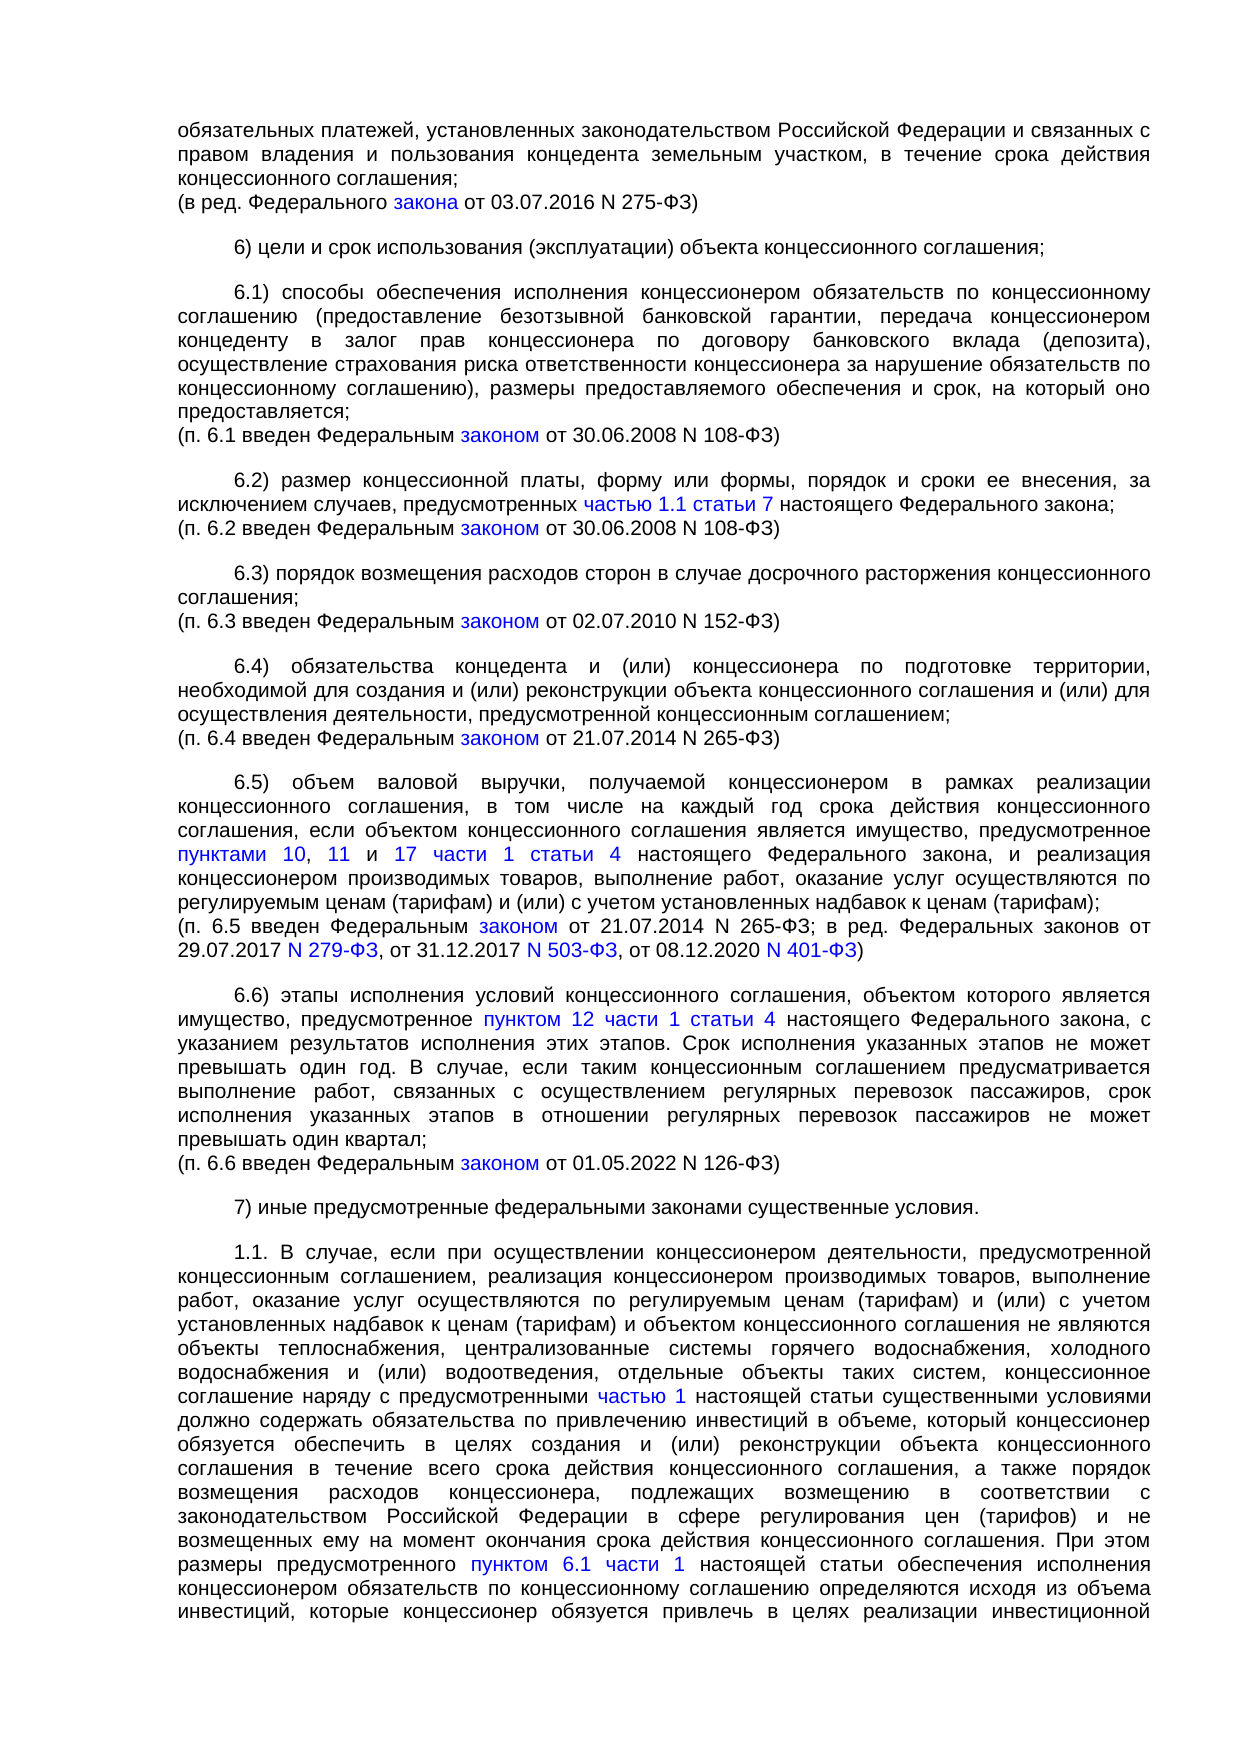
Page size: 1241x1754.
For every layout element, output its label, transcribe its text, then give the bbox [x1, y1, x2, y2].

text 6) цели и срок использования (эксплуатации) объекта концессионного соглашения; [177, 235, 1152, 259]
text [177, 118, 1152, 190]
text 6.2) размер концессионной платы, форму или формы, порядок и сроки ее внесения, за исключением случаев, предусмотренных частью 1.1 статьи 7 настоящего Федерального закона; [177, 468, 1152, 516]
text (п. 6.2 введен Федеральным законом от 30.06.2008 N 108-ФЗ) [177, 516, 1152, 540]
text 7) иные предусмотренные федеральными законами существенные условия. [177, 1195, 1152, 1219]
text (п. 6.4 введен Федеральным законом от 21.07.2014 N 265-ФЗ) [177, 725, 1152, 749]
text 6.4) обязательства концедента и (или) концессионера по подготовке территории, необходимой для создания и (или) реконструкции объекта концессионного соглашения и (или) для осуществления деятельности, предусмотренной концессионным соглашением; [177, 653, 1152, 725]
text (п. 6.5 введен Федеральным законом от 21.07.2014 N 265-ФЗ; в ред. Федеральных законов от 29.07.2017 N 279-ФЗ, от 31.12.2017 N 503-ФЗ, от 08.12.2020 N 401-ФЗ) [177, 914, 1152, 962]
text 6.3) порядок возмещения расходов сторон в случае досрочного расторжения концессионного соглашения; [177, 561, 1152, 609]
text (п. 6.6 введен Федеральным законом от 01.05.2022 N 126-ФЗ) [177, 1150, 1152, 1174]
text 6.5) объем валовой выручки, получаемой концессионером в рамках реализации концессионного соглашения, в том числе на каждый год срока действия концессионного соглашения, если объектом концессионного соглашения является имущество, предусмотренное пунктами 10, 11 и 17 части 1 статьи 4 настоящего Федерального закона, и реализация концессионером производимых товаров, выполнение работ, оказание услуг осуществляются по регулируемым ценам (тарифам) и (или) с учетом установленных надбавок к ценам (тарифам); [177, 770, 1152, 914]
text (п. 6.3 введен Федеральным законом от 02.07.2010 N 152-ФЗ) [177, 609, 1152, 633]
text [177, 1240, 1152, 1623]
text (в ред. Федерального закона от 03.07.2016 N 275-ФЗ) [177, 190, 1152, 214]
text 6.1) способы обеспечения исполнения концессионером обязательств по концессионному соглашению (предоставление безотзывной банковской гарантии, передача концессионером концеденту в залог прав концессионера по договору банковского вклада (депозита), осуществление страхования риска ответственности концессионера за нарушение обязательств по концессионному соглашению), размеры предоставляемого обеспечения и срок, на который оно предоставляется; [177, 279, 1152, 423]
text (п. 6.1 введен Федеральным законом от 30.06.2008 N 108-ФЗ) [177, 423, 1152, 447]
text 6.6) этапы исполнения условий концессионного соглашения, объектом которого является имущество, предусмотренное пунктом 12 части 1 статьи 4 настоящего Федерального закона, с указанием результатов исполнения этих этапов. Срок исполнения указанных этапов не может превышать один год. В случае, если таким концессионным соглашением предусматривается выполнение работ, связанных с осуществлением регулярных перевозок пассажиров, срок исполнения указанных этапов в отношении регулярных перевозок пассажиров не может превышать один квартал; [177, 983, 1152, 1150]
